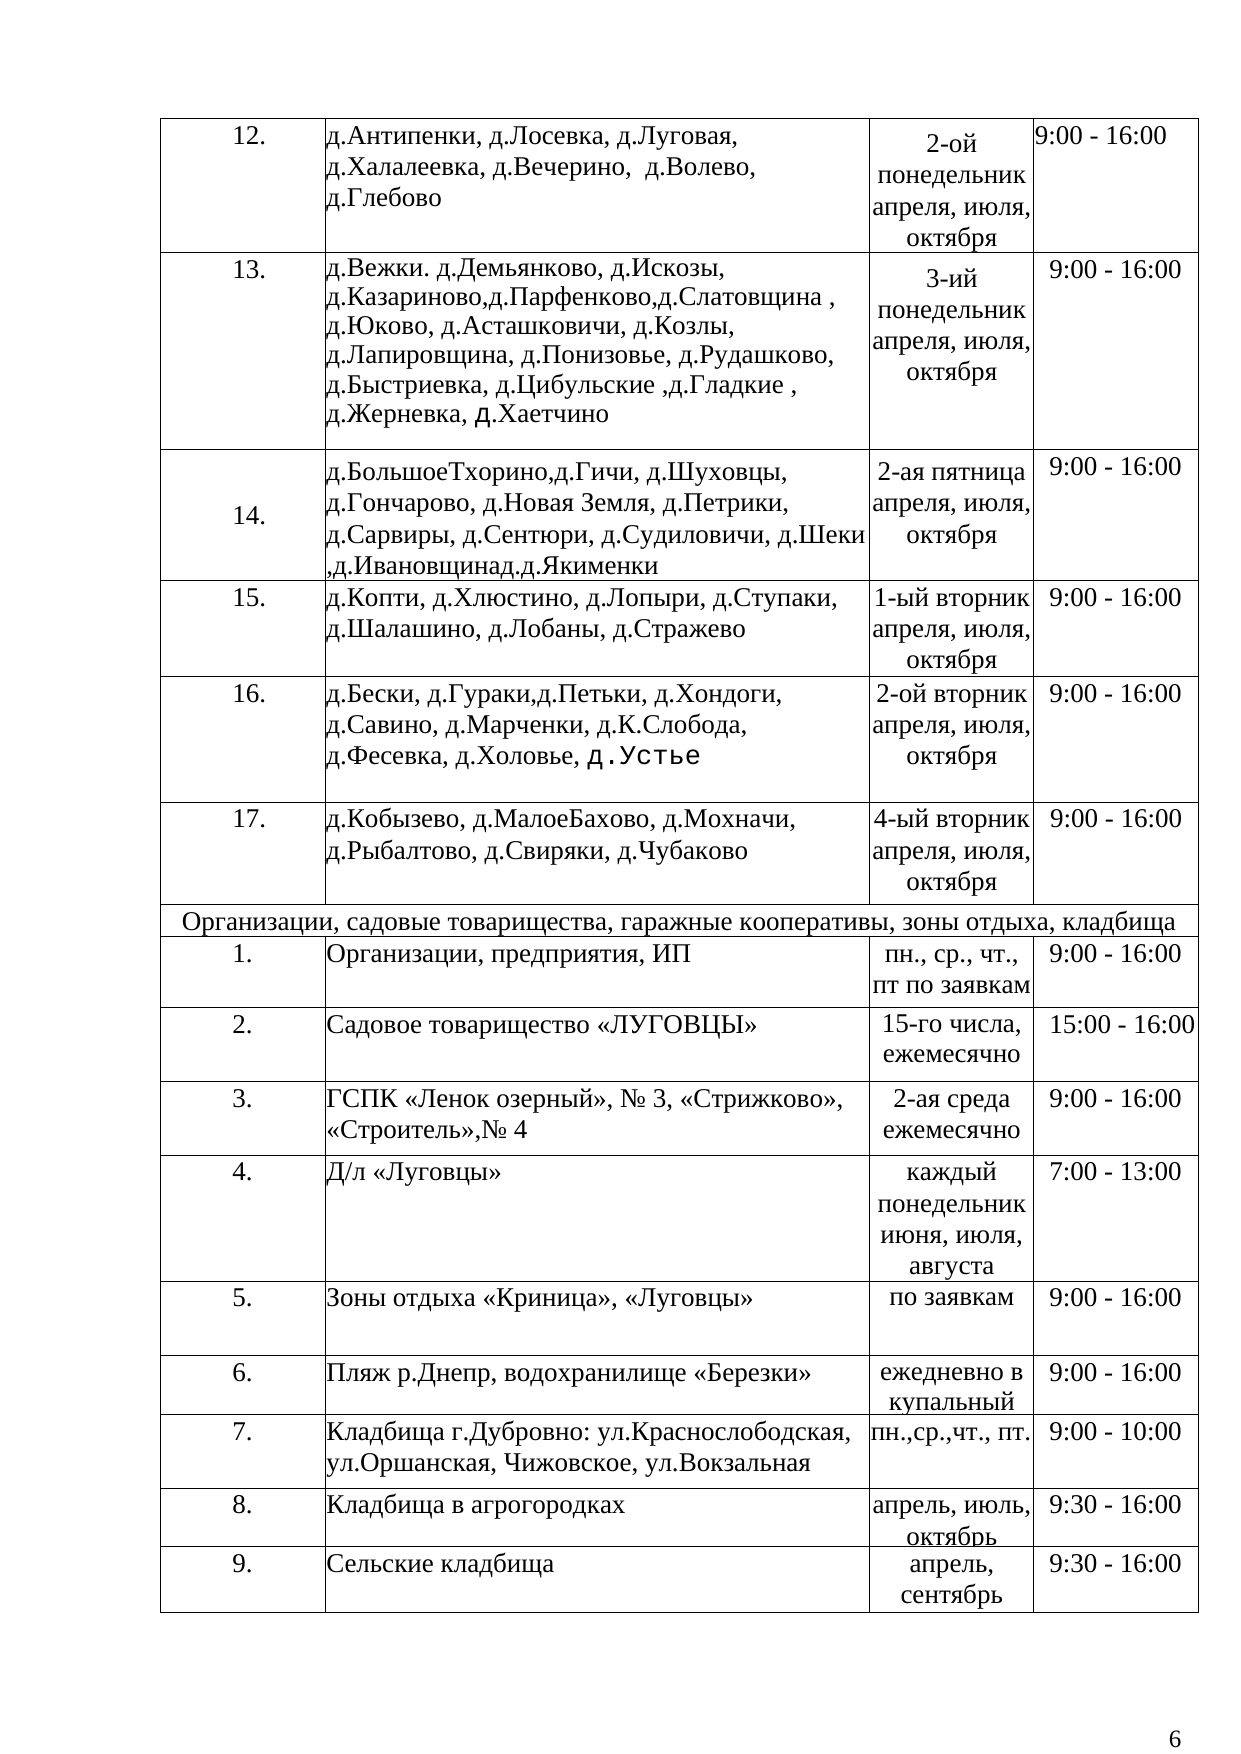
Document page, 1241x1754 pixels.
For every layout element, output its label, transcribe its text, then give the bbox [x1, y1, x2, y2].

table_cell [870, 119, 1033, 252]
table_cell 7:00 - 13:00 [1034, 1156, 1198, 1281]
table_cell 15. [161, 581, 325, 676]
table_cell ГСПК «Ленок озерный», № 3, «Стрижково», «Строитель»,№ 4 [326, 1082, 869, 1154]
table_cell Организации, садовые товарищества, гаражные кооперативы, зоны отдыха, кладбища [161, 905, 1198, 936]
table_cell каждый понедельник июня, июля, августа [870, 1156, 1033, 1281]
table_cell ежедневно в купальный сезон [870, 1356, 1033, 1414]
table_cell 9:00 - 16:00 [1034, 677, 1198, 802]
table_cell апрель, июль, октябрь [870, 1489, 1033, 1546]
table_cell 9. [161, 1547, 325, 1612]
table_cell 2-ая пятница апреля, июля, октября [870, 450, 1033, 580]
table_cell 4-ый вторник апреля, июля, октября [870, 803, 1033, 903]
table_cell 16. [161, 677, 325, 802]
table_cell 9:00 - 16:00 [1034, 1282, 1198, 1355]
table_cell по заявкам [870, 1282, 1033, 1355]
table_cell 9:00 - 10:00 [1034, 1415, 1198, 1488]
table_cell пн., ср., чт., пт по заявкам [870, 937, 1033, 1007]
table_cell 9:30 - 16:00 [1034, 1547, 1198, 1612]
table_cell д.Вежки. д.Демьянково, д.Искозы, д.Казариново,д.Парфенково,д.Слатовщина , д.Юково, д.Асташковичи, д.Козлы, д.Лапировщина, д.Понизовье, д.Рудашково, д.Быстриевка, д.Цибульские ,д.Гладкие , д.Жерневка, д.Хаетчино [326, 253, 869, 449]
table_cell Д/л «Луговцы» [326, 1156, 869, 1281]
table_cell д.БольшоеТхорино,д.Гичи, д.Шуховцы, д.Гончарово, д.Новая Земля, д.Петрики, д.Сарвиры, д.Сентюри, д.Судиловичи, д.Шеки ,д.Ивановщинад.д.Якименки [326, 450, 869, 580]
table_cell 8. [161, 1489, 325, 1546]
table_cell 3-ий понедельник апреля, июля, октября [870, 253, 1033, 449]
table_cell 9:00 - 16:00 [1034, 119, 1198, 252]
table_cell 2-ой вторник апреля, июля, октября [870, 677, 1033, 802]
table_cell 9:00 - 16:00 [1034, 1082, 1198, 1154]
table_cell 9:00 - 16:00 [1034, 253, 1198, 449]
table_cell Кладбища г.Дубровно: ул.Краснослободская, ул.Оршанская, Чижовское, ул.Вокзальная [326, 1415, 869, 1488]
table_cell 9:00 - 16:00 [1034, 450, 1198, 580]
table_cell 2-ая среда ежемесячно [870, 1082, 1033, 1154]
table_cell Сельские кладбища [326, 1547, 869, 1612]
table_cell 1. [161, 937, 325, 1007]
table_cell 9:00 - 16:00 [1034, 1356, 1198, 1414]
table_cell д.Копти, д.Хлюстино, д.Лопыри, д.Ступаки, д.Шалашино, д.Лобаны, д.Стражево [326, 581, 869, 676]
table_cell 7. [161, 1415, 325, 1488]
table_cell д.Бески, д.Гураки,д.Петьки, д.Хондоги, д.Савино, д.Марченки, д.К.Слобода, д.Фесевка, д.Холовье, д.Устье [326, 677, 869, 802]
table_cell 9:00 - 16:00 [1034, 937, 1198, 1007]
table_cell 15:00 - 16:00 [1034, 1008, 1198, 1081]
table_cell Организации, предприятия, ИП [326, 937, 869, 1007]
table_cell 6. [161, 1356, 325, 1414]
table_cell 3. [161, 1082, 325, 1154]
table_cell 13. [161, 253, 325, 449]
table_cell Пляж р.Днепр, водохранилище «Березки» [326, 1356, 869, 1414]
table_cell 1-ый вторник апреля, июля, октября [870, 581, 1033, 676]
table_cell 14. [161, 450, 325, 580]
table_cell 2. [161, 1008, 325, 1081]
table_cell Зоны отдыха «Криница», «Луговцы» [326, 1282, 869, 1355]
table_cell 9:00 - 16:00 [1034, 803, 1198, 903]
table_cell 9:00 - 16:00 [1034, 581, 1198, 676]
table_cell пн.,ср.,чт., пт. [870, 1415, 1033, 1488]
table_cell 15-го числа, ежемесячно [870, 1008, 1033, 1081]
table_cell д.Кобызево, д.МалоеБахово, д.Мохначи, д.Рыбалтово, д.Свиряки, д.Чубаково [326, 803, 869, 903]
table_cell апрель, сентябрь [870, 1547, 1033, 1612]
table_cell Кладбища в агрогородках [326, 1489, 869, 1546]
table_cell 17. [161, 803, 325, 903]
table_cell Садовое товарищество «ЛУГОВЦЫ» [326, 1008, 869, 1081]
table_cell 4. [161, 1156, 325, 1281]
table_cell 9:30 - 16:00 [1034, 1489, 1198, 1546]
table_cell 12. [161, 119, 325, 252]
table_cell д.Антипенки, д.Лосевка, д.Луговая, д.Халалеевка, д.Вечерино, д.Волево, д.Глебово [326, 119, 869, 252]
table_cell 5. [161, 1282, 325, 1355]
